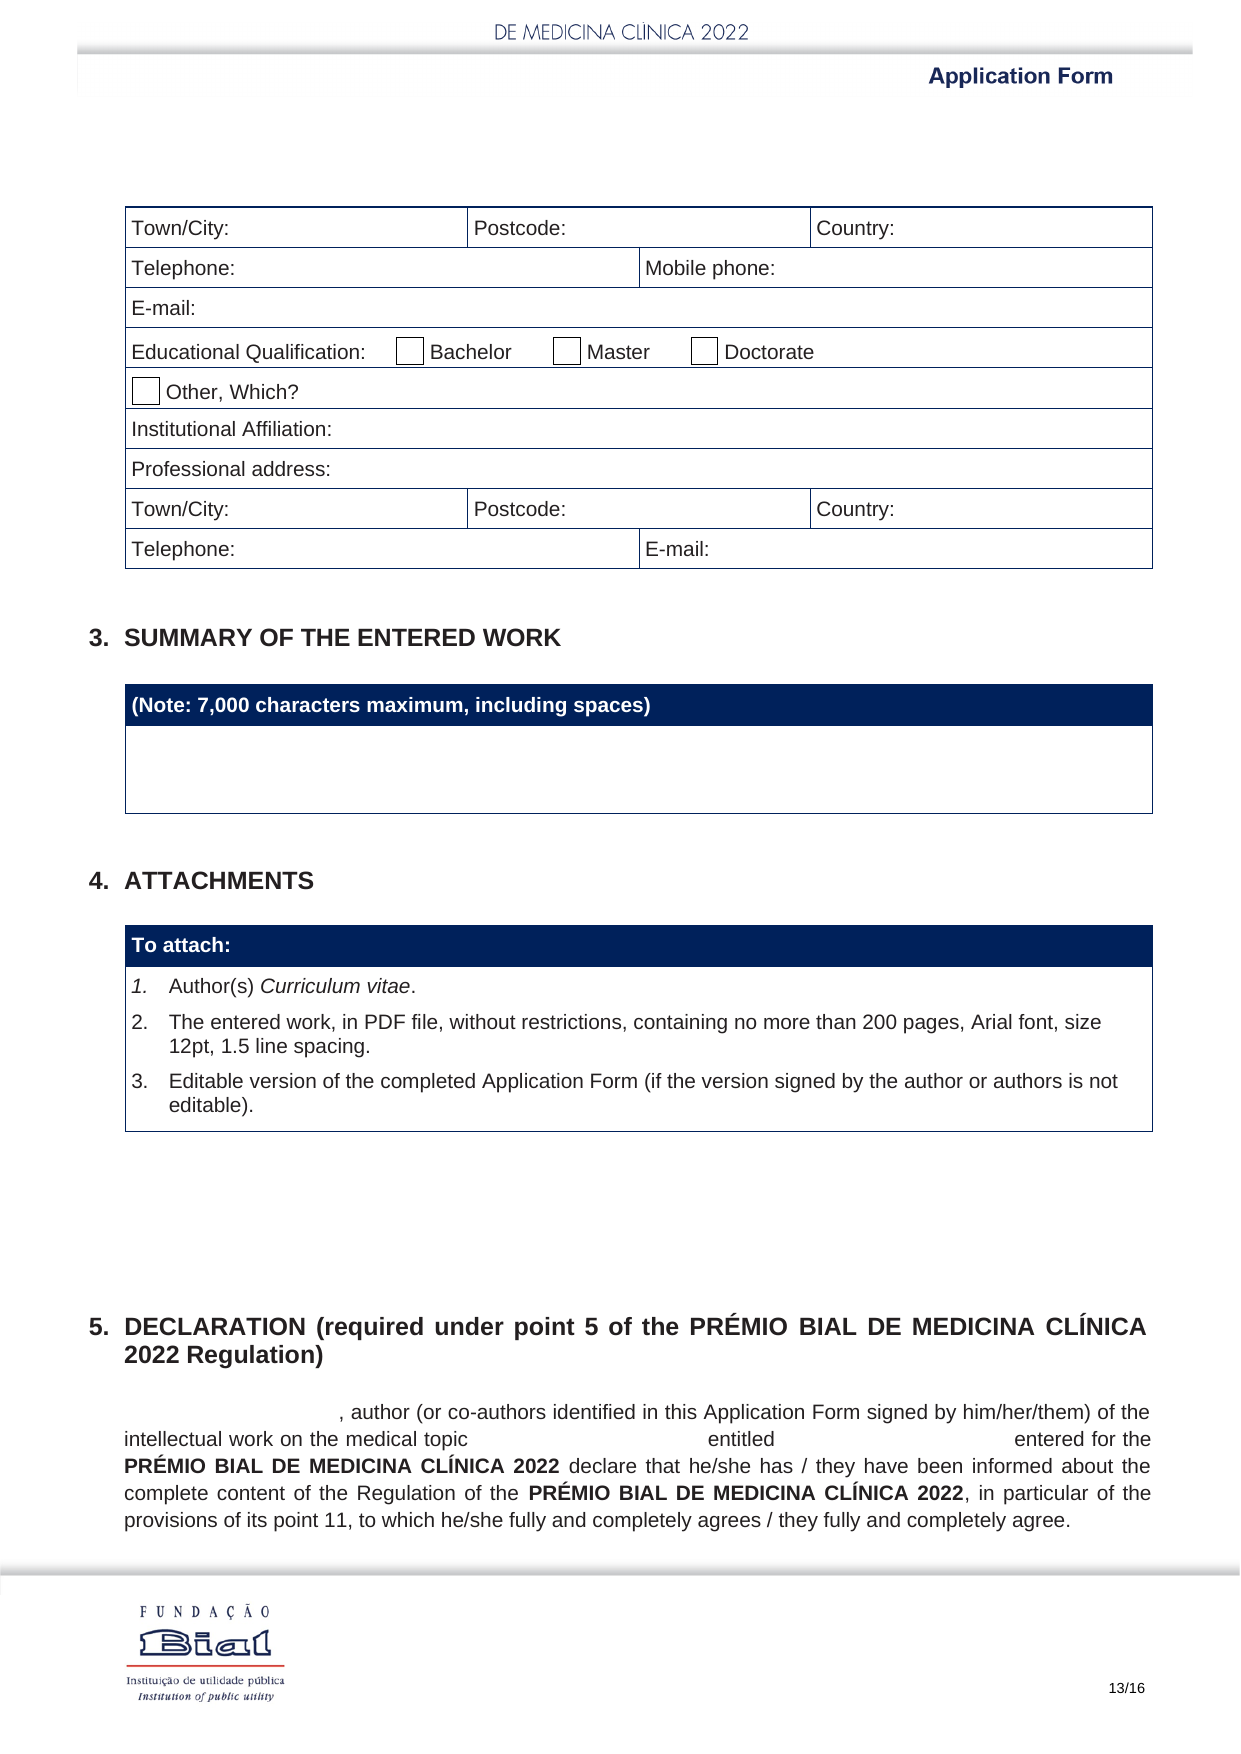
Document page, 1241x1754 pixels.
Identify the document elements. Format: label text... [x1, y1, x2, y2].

table_cell Telephone: [126, 529, 639, 568]
table_cell Country: [811, 208, 1152, 247]
table_cell Town/City: [126, 489, 467, 528]
list SUMMARY OF THE ENTERED WORK [88, 623, 1192, 652]
table_cell E-mail: [640, 529, 1152, 568]
table_cell Educational Qualification: Bachelor Master Doctorate [126, 328, 1152, 367]
table_header To attach: [125, 925, 1153, 967]
table_cell Institutional Affiliation: [126, 409, 1152, 448]
table_cell E-mail: [126, 288, 1152, 327]
table_cell Country: [811, 489, 1152, 528]
table_cell Telephone: [126, 248, 639, 287]
table_cell Postcode: [468, 208, 810, 247]
table_cell Mobile phone: [640, 248, 1152, 287]
table_cell Postcode: [468, 489, 810, 528]
list ATTACHMENTS [88, 866, 1192, 894]
table_cell Town/City: [126, 208, 467, 247]
table_cell Author(s) Curriculum vitae. The entered work, in PDF file, without restrictions, containing no more than 200 pages, Arial font, size 12pt, 1.5 line spacing. Editable version of the completed Application Form (if the version signed by the author or authors is not editable). [126, 967, 1152, 1131]
table_cell Professional address: [126, 449, 1152, 488]
table_cell Other, Which? [126, 368, 1152, 407]
table_header (Note: 7,000 characters maximum, including spaces) [125, 684, 1153, 726]
table_cell [126, 726, 1152, 813]
text , author (or co-authors identified in this Application Form signed by him/her/them) of the intellectual work on the medical topic entitled entered for the PRÉMIO BIAL DE MEDICINA CLÍNICA 2022 declare that he/she has / they have been informed about the complete content of the Regulation of the PRÉMIO BIAL DE MEDICINA CLÍNICA 2022, in particular of the provisions of its point 11, to which he/she fully and completely agrees / they fully and completely agree. [124, 1400, 1152, 1532]
picture [77, 22, 1193, 97]
picture [0, 1559, 1240, 1716]
list DECLARATION (required under point 5 of the PRÉMIO BIAL DE MEDICINA CLÍNICA 2022 Regulation) [88, 1312, 1147, 1369]
